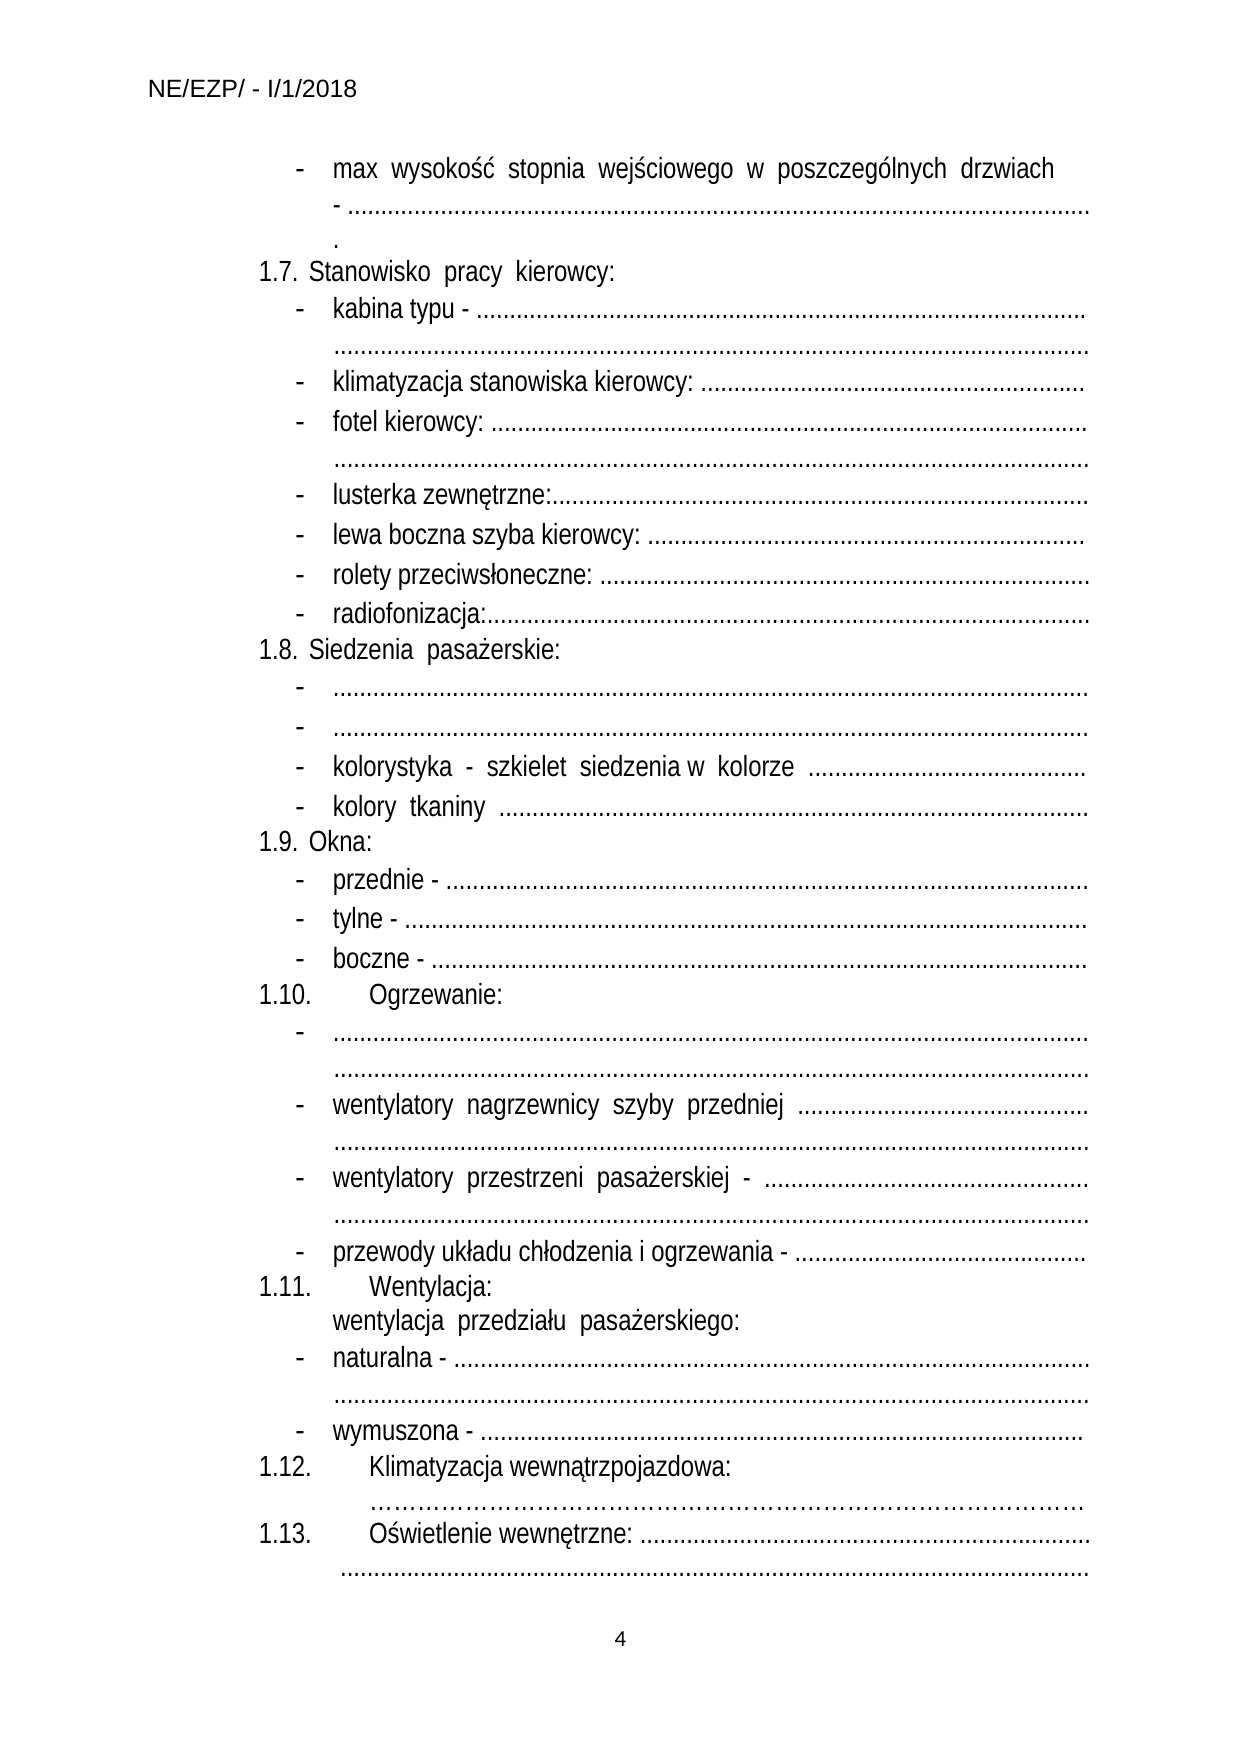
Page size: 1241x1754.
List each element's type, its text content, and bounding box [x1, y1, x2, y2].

text .................................................................................................................. [148, 1376, 1093, 1409]
list lusterka zewnętrzne:................................................................................. [295, 473, 1093, 513]
list boczne - ................................................................................................... [295, 937, 1093, 977]
text .................................................................................................................. [148, 1196, 1093, 1230]
text .................................................................................................................. [148, 440, 1093, 473]
list przewody układu chłodzenia i ogrzewania - ............................................ [295, 1230, 1093, 1269]
text ……………………………………………………………………………… [308, 1483, 1093, 1516]
list naturalna - ................................................................................................ [295, 1336, 1093, 1376]
list kabina typu - ............................................................................................ [295, 288, 1093, 327]
list przednie - ................................................................................................. [295, 858, 1093, 898]
list klimatyzacja stanowiska kierowcy: .......................................................... [295, 361, 1093, 400]
list wymuszona - ........................................................................................... [295, 1409, 1093, 1449]
list .................................................................................................................. [295, 666, 1093, 705]
list Okna: [258, 824, 1093, 858]
list fotel kierowcy: .......................................................................................... [295, 400, 1093, 440]
list Wentylacja: [258, 1269, 1093, 1303]
list radiofonizacja:........................................................................................... [295, 593, 1093, 632]
list wentylatory przestrzeni pasażerskiej - ................................................. [295, 1157, 1093, 1196]
list max wysokość stopnia wejściowego w poszczególnych drzwiach - ................................................................................................................. [295, 148, 1093, 254]
list lewa boczna szyba kierowcy: .................................................................. [295, 513, 1093, 553]
list Siedzenia pasażerskie: [258, 632, 1093, 666]
text ................................................................................................................. [148, 1549, 1093, 1583]
text .................................................................................................................. [148, 327, 1093, 361]
text .................................................................................................................. [148, 1123, 1093, 1157]
list Oświetlenie wewnętrzne: .................................................................... [258, 1516, 1093, 1549]
text .................................................................................................................. [148, 1050, 1093, 1083]
list Klimatyzacja wewnątrzpojazdowa: [258, 1449, 1093, 1483]
list Stanowisko pracy kierowcy: [258, 254, 1093, 288]
list rolety przeciwsłoneczne: .......................................................................... [295, 553, 1093, 593]
text wentylacja przedziału pasażerskiego: [259, 1303, 1093, 1336]
list kolorystyka - szkielet siedzenia w kolorze .......................................... [295, 745, 1093, 785]
list tylne - ....................................................................................................... [295, 898, 1093, 937]
list .................................................................................................................. [295, 1010, 1093, 1050]
list wentylatory nagrzewnicy szyby przedniej ............................................ [295, 1083, 1093, 1123]
list .................................................................................................................. [295, 705, 1093, 745]
list kolory tkaniny ......................................................................................... [295, 785, 1093, 824]
list Ogrzewanie: [258, 977, 1093, 1010]
